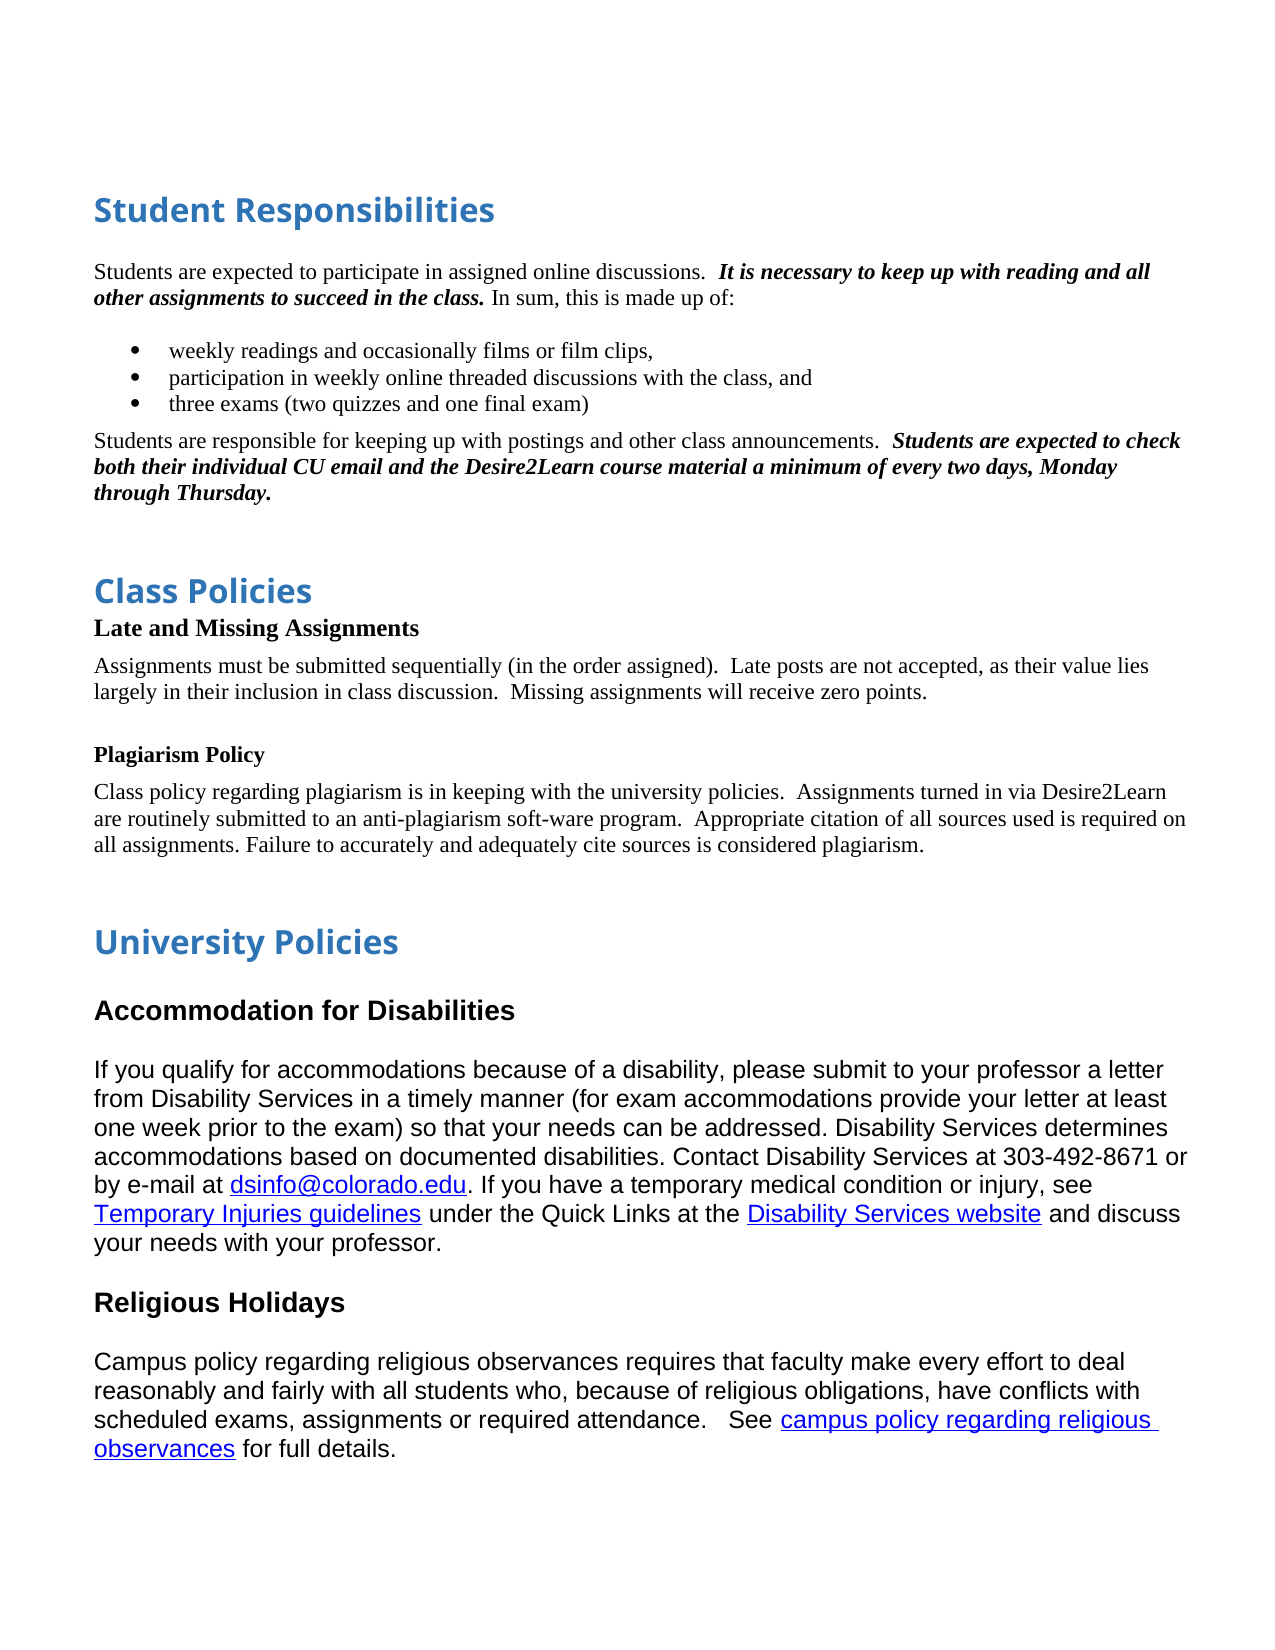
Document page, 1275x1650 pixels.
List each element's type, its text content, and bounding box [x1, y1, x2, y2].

text Assignments must be submitted sequentially (in the order assigned). Late posts are not accepted, as their value lies largely in their inclusion in class discussion. Missing assignments will receive zero points. [94, 652, 1191, 705]
text Campus policy regarding religious observances requires that faculty make every effort to deal reasonably and fairly with all students who, because of religious obligations, have conflicts with scheduled exams, assignments or required attendance. See campus policy regarding religious observances for full details. [94, 1347, 1191, 1462]
list participation in weekly online threaded discussions with the class, and [131, 363, 1191, 390]
text Students are expected to participate in assigned online discussions. It is necessary to keep up with reading and all other assignments to succeed in the class. In sum, this is made up of: [94, 258, 1191, 311]
subtitle University Policies [94, 919, 1191, 964]
list weekly readings and occasionally films or film clips, [131, 337, 1191, 363]
text Students are responsible for keeping up with postings and other class announcements. Students are expected to check both their individual CU email and the Desire2Learn course material a minimum of every two days, Monday through Thursday. [94, 427, 1191, 506]
text Class policy regarding plagiarism is in keeping with the university policies. Assignments turned in via Desire2Learn are routinely submitted to an anti-plagiarism soft-ware program. Appropriate citation of all sources used is required on all assignments. Failure to accurately and adequately cite sources is considered plagiarism. [94, 778, 1191, 857]
text Plagiarism Policy [94, 742, 1191, 768]
text Religious Holidays [94, 1286, 1191, 1318]
subtitle Class Policies [94, 567, 1191, 613]
list three exams (two quizzes and one final exam) [131, 390, 1191, 416]
text Accommodation for Disabilities [94, 994, 1191, 1026]
text Late and Missing Assignments [94, 613, 1191, 642]
subtitle Student Responsibilities [94, 186, 1191, 232]
text If you qualify for accommodations because of a disability, please submit to your professor a letter from Disability Services in a timely manner (for exam accommodations provide your letter at least one week prior to the exam) so that your needs can be addressed. Disability Services determines accommodations based on documented disabilities. Contact Disability Services at 303-492-8671 or by e-mail at dsinfo@colorado.edu. If you have a temporary medical condition or injury, see Temporary Injuries guidelines under the Quick Links at the Disability Services website and discuss your needs with your professor. [94, 1055, 1191, 1257]
